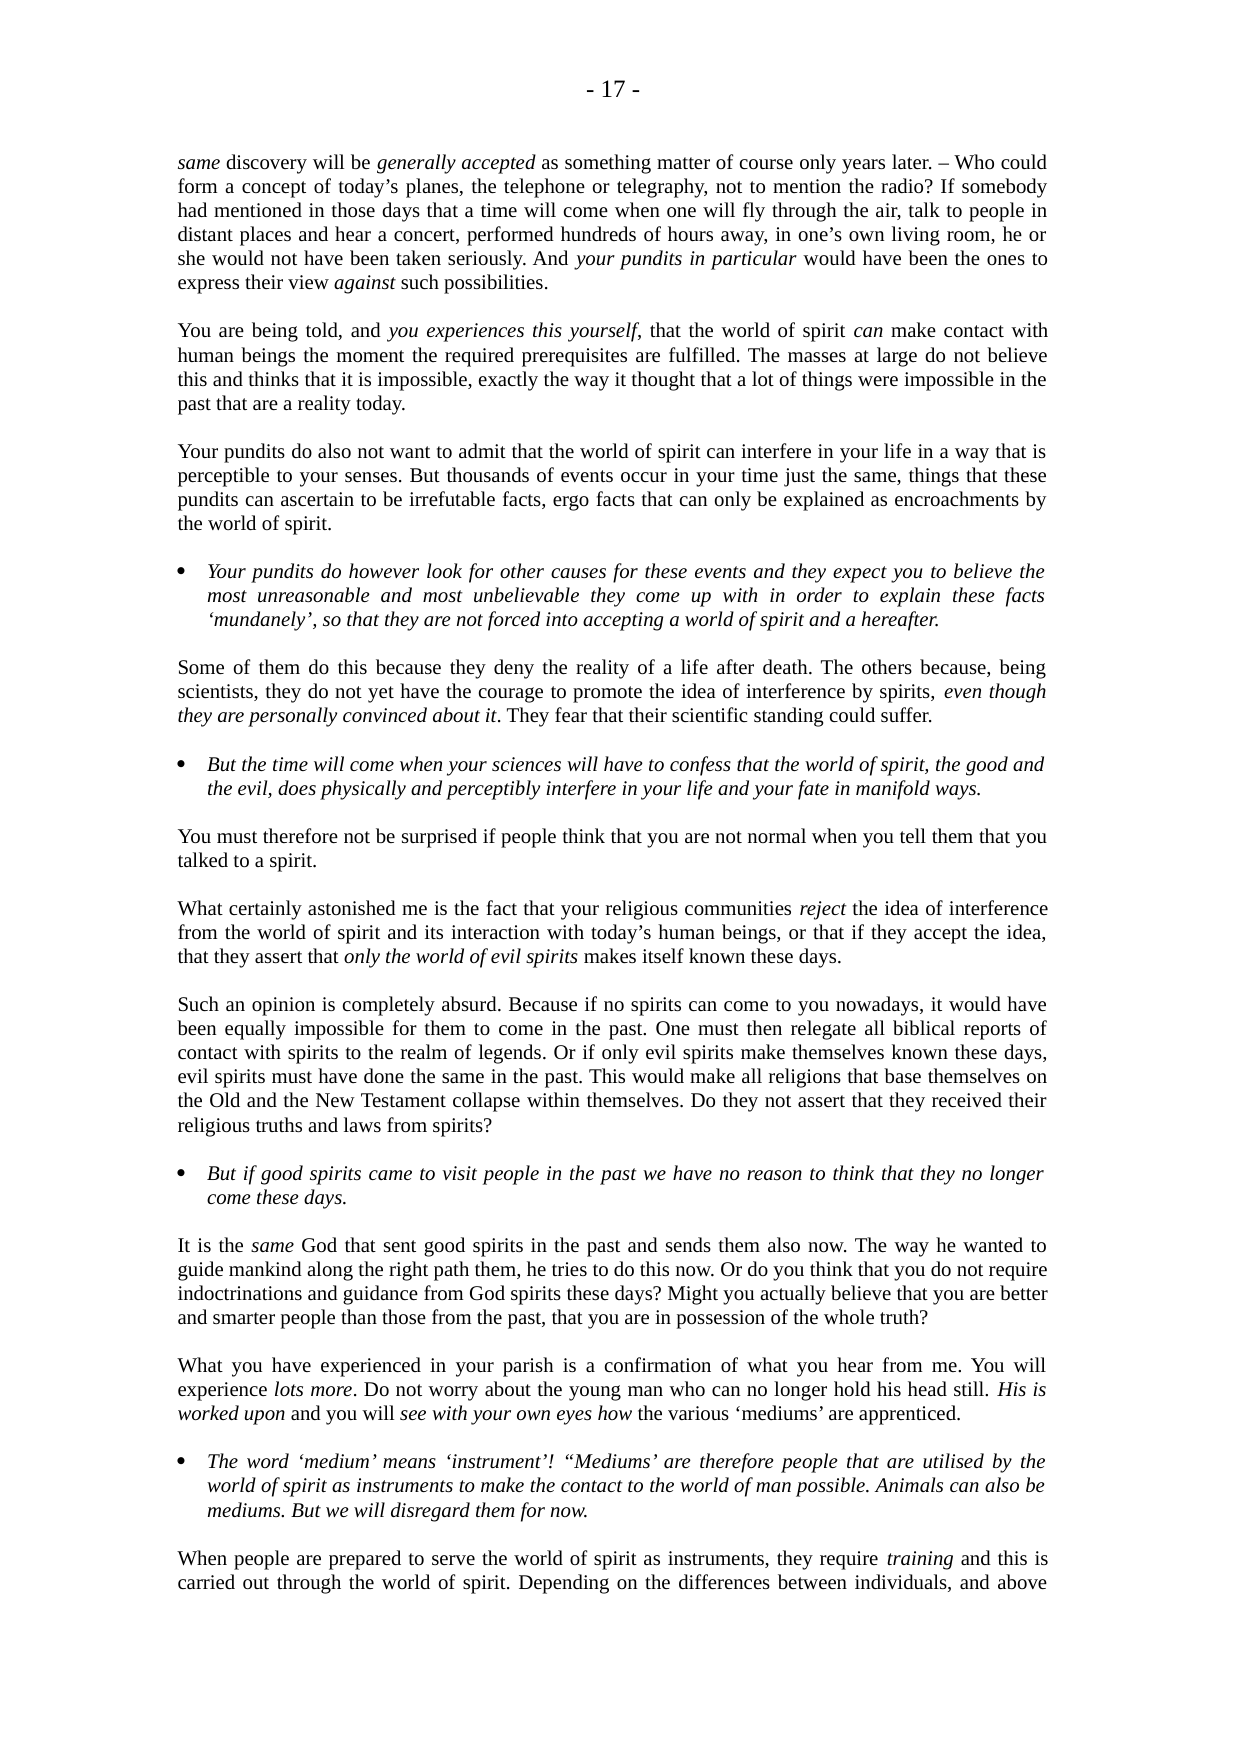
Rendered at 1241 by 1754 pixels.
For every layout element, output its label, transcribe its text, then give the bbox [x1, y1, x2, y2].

list Your pundits do however look for other causes for these events and they expect you to believe the most unreasonable and most unbelievable they come up with in order to explain these facts ‘mundanely’, so that they are not forced into accepting a world of spirit and a hereafter. [177, 559, 1048, 631]
text What certainly astonished me is the fact that your religious communities reject the idea of interference from the world of spirit and its interaction with today’s human beings, or that if they accept the idea, that they assert that only the world of evil spirits makes itself known these days. [177, 896, 1048, 968]
text It is the same God that sent good spirits in the past and sends them also now. The way he wanted to guide mankind along the right path them, he tries to do this now. Or do you think that you do not require indoctrinations and guidance from God spirits these days? Might you actually believe that you are better and smarter people than those from the past, that you are in possession of the whole truth? [177, 1233, 1048, 1329]
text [177, 150, 1048, 294]
text You are being told, and you experiences this yourself, that the world of spirit can make contact with human beings the moment the required prerequisites are fulfilled. The masses at large do not believe this and thinks that it is impossible, exactly the way it thought that a lot of things were impossible in the past that are a reality today. [177, 318, 1048, 415]
list But the time will come when your sciences will have to confess that the world of spirit, the good and the evil, does physically and perceptibly interfere in your life and your fate in manifold ways. [177, 752, 1048, 800]
text Such an opinion is completely absurd. Because if no spirits can come to you nowadays, it would have been equally impossible for them to come in the past. One must then relegate all biblical reports of contact with spirits to the realm of legends. Or if only evil spirits make themselves known these days, evil spirits must have done the same in the past. This would make all religions that base themselves on the Old and the New Testament collapse within themselves. Do they not assert that they received their religious truths and laws from spirits? [177, 992, 1048, 1137]
list The word ‘medium’ means ‘instrument’! “Mediums’ are therefore people that are utilised by the world of spirit as instruments to make the contact to the world of man possible. Animals can also be mediums. But we will disregard them for now. [177, 1449, 1048, 1522]
text Your pundits do also not want to admit that the world of spirit can interfere in your life in a way that is perceptible to your senses. But thousands of events occur in your time just the same, things that these pundits can ascertain to be irrefutable facts, ergo facts that can only be explained as encroachments by the world of spirit. [177, 439, 1048, 535]
text You must therefore not be surprised if people think that you are not normal when you tell them that you talked to a spirit. [177, 824, 1048, 872]
text What you have experienced in your parish is a confirmation of what you hear from me. You will experience lots more. Do not worry about the young man who can no longer hold his head still. His is worked upon and you will see with your own eyes how the various ‘mediums’ are apprenticed. [177, 1353, 1048, 1425]
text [177, 1546, 1048, 1594]
text Some of them do this because they deny the reality of a life after death. The others because, being scientists, they do not yet have the courage to promote the idea of interference by spirits, even though they are personally convinced about it. They fear that their scientific standing could suffer. [177, 655, 1048, 727]
list But if good spirits came to visit people in the past we have no reason to think that they no longer come these days. [177, 1161, 1048, 1209]
